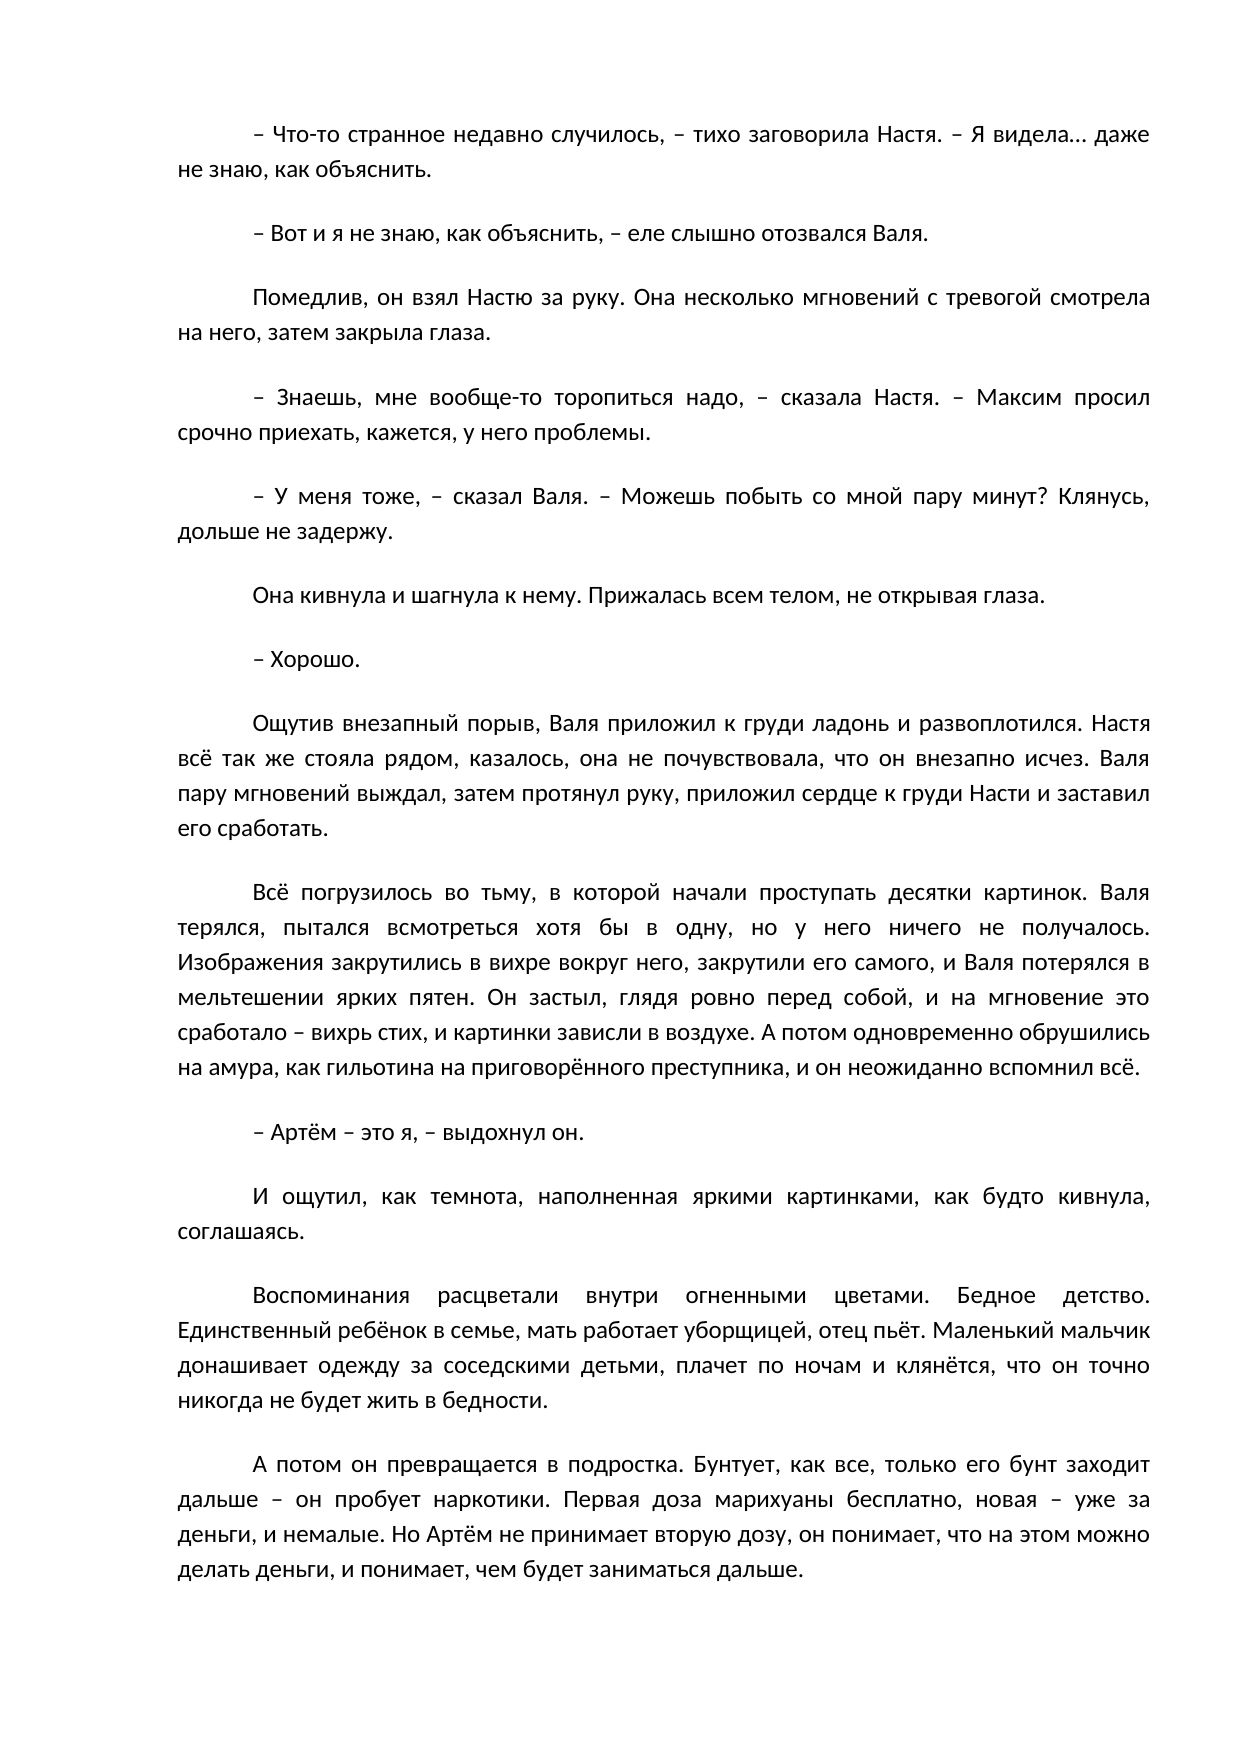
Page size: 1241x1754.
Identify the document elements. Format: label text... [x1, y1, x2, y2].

text Она кивнула и шагнула к нему. Прижалась всем телом, не открывая глаза. [177, 579, 1152, 609]
text – Знаешь, мне вообще-то торопиться надо, – сказала Настя. – Максим просил срочно приехать, кажется, у него проблемы. [177, 381, 1152, 446]
text – Что-то странное недавно случилось, – тихо заговорила Настя. – Я видела… даже не знаю, как объяснить. [177, 118, 1152, 184]
text Помедлив, он взял Настю за руку. Она несколько мгновений с тревогой смотрела на него, затем закрыла глаза. [177, 281, 1152, 347]
text – Вот и я не знаю, как объяснить, – еле слышно отозвался Валя. [177, 217, 1152, 248]
text – У меня тоже, – сказал Валя. – Можешь побыть со мной пару минут? Клянусь, дольше не задержу. [177, 480, 1152, 545]
text – Артём – это я, – выдохнул он. [177, 1116, 1152, 1146]
text А потом он превращается в подростка. Бунтует, как все, только его бунт заходит дальше – он пробует наркотики. Первая доза марихуаны бесплатно, новая – уже за деньги, и немалые. Но Артём не принимает вторую дозу, он понимает, что на этом можно делать деньги, и понимает, чем будет заниматься дальше. [177, 1448, 1152, 1584]
text Всё погрузилось во тьму, в которой начали проступать десятки картинок. Валя терялся, пытался всмотреться хотя бы в одну, но у него ничего не получалось. Изображения закрутились в вихре вокруг него, закрутили его самого, и Валя потерялся в мельтешении ярких пятен. Он застыл, глядя ровно перед собой, и на мгновение это сработало – вихрь стих, и картинки зависли в воздухе. А потом одновременно обрушились на амура, как гильотина на приговорённого преступника, и он неожиданно вспомнил всё. [177, 876, 1152, 1082]
text И ощутил, как темнота, наполненная яркими картинками, как будто кивнула, соглашаясь. [177, 1180, 1152, 1245]
text Воспоминания расцветали внутри огненными цветами. Бедное детство. Единственный ребёнок в семье, мать работает уборщицей, отец пьёт. Маленький мальчик донашивает одежду за соседскими детьми, плачет по ночам и клянётся, что он точно никогда не будет жить в бедности. [177, 1279, 1152, 1414]
text Ощутив внезапный порыв, Валя приложил к груди ладонь и развоплотился. Настя всё так же стояла рядом, казалось, она не почувствовала, что он внезапно исчез. Валя пару мгновений выждал, затем протянул руку, приложил сердце к груди Насти и заставил его сработать. [177, 707, 1152, 843]
text – Хорошо. [177, 643, 1152, 674]
